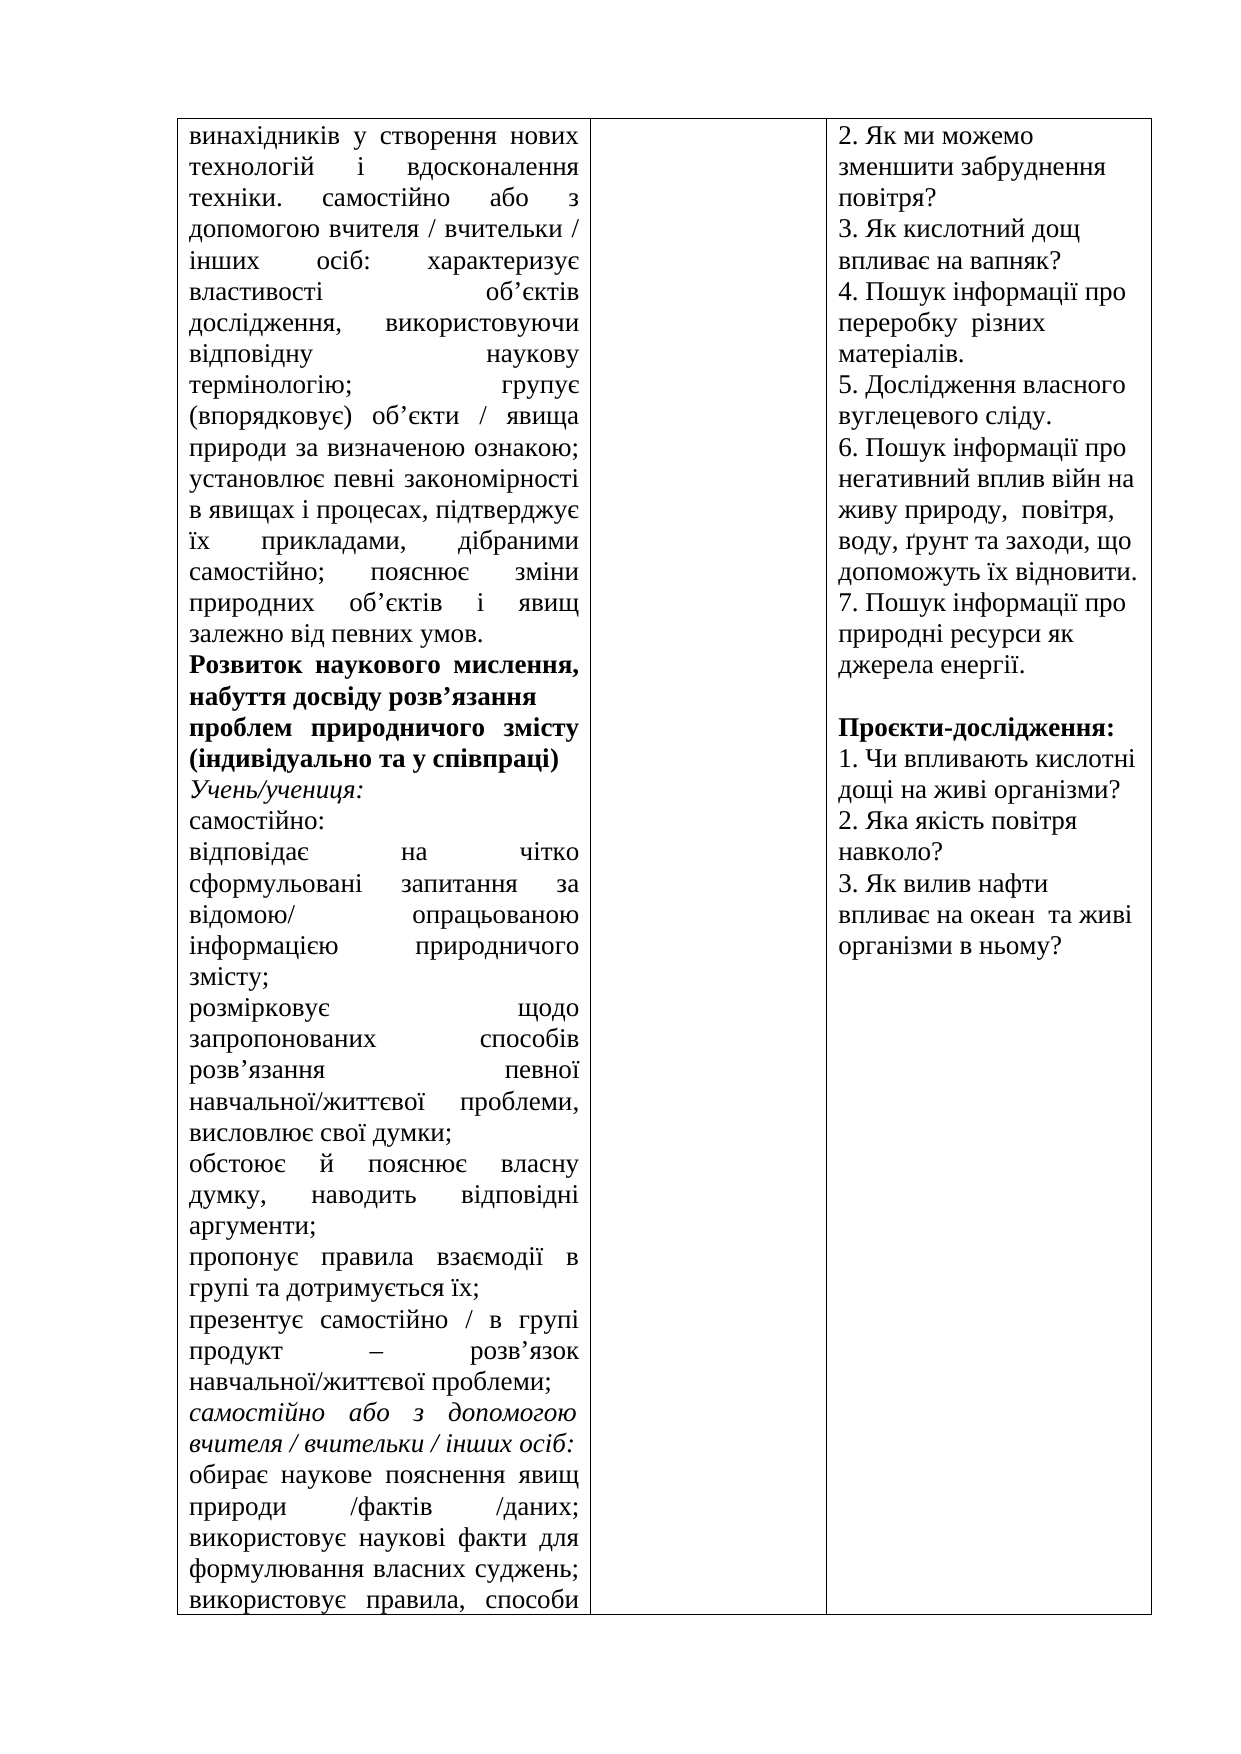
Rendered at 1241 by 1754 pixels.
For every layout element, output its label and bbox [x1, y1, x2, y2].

table_cell [178, 119, 590, 1614]
table_cell [827, 119, 1151, 1614]
table_cell [591, 119, 826, 1614]
